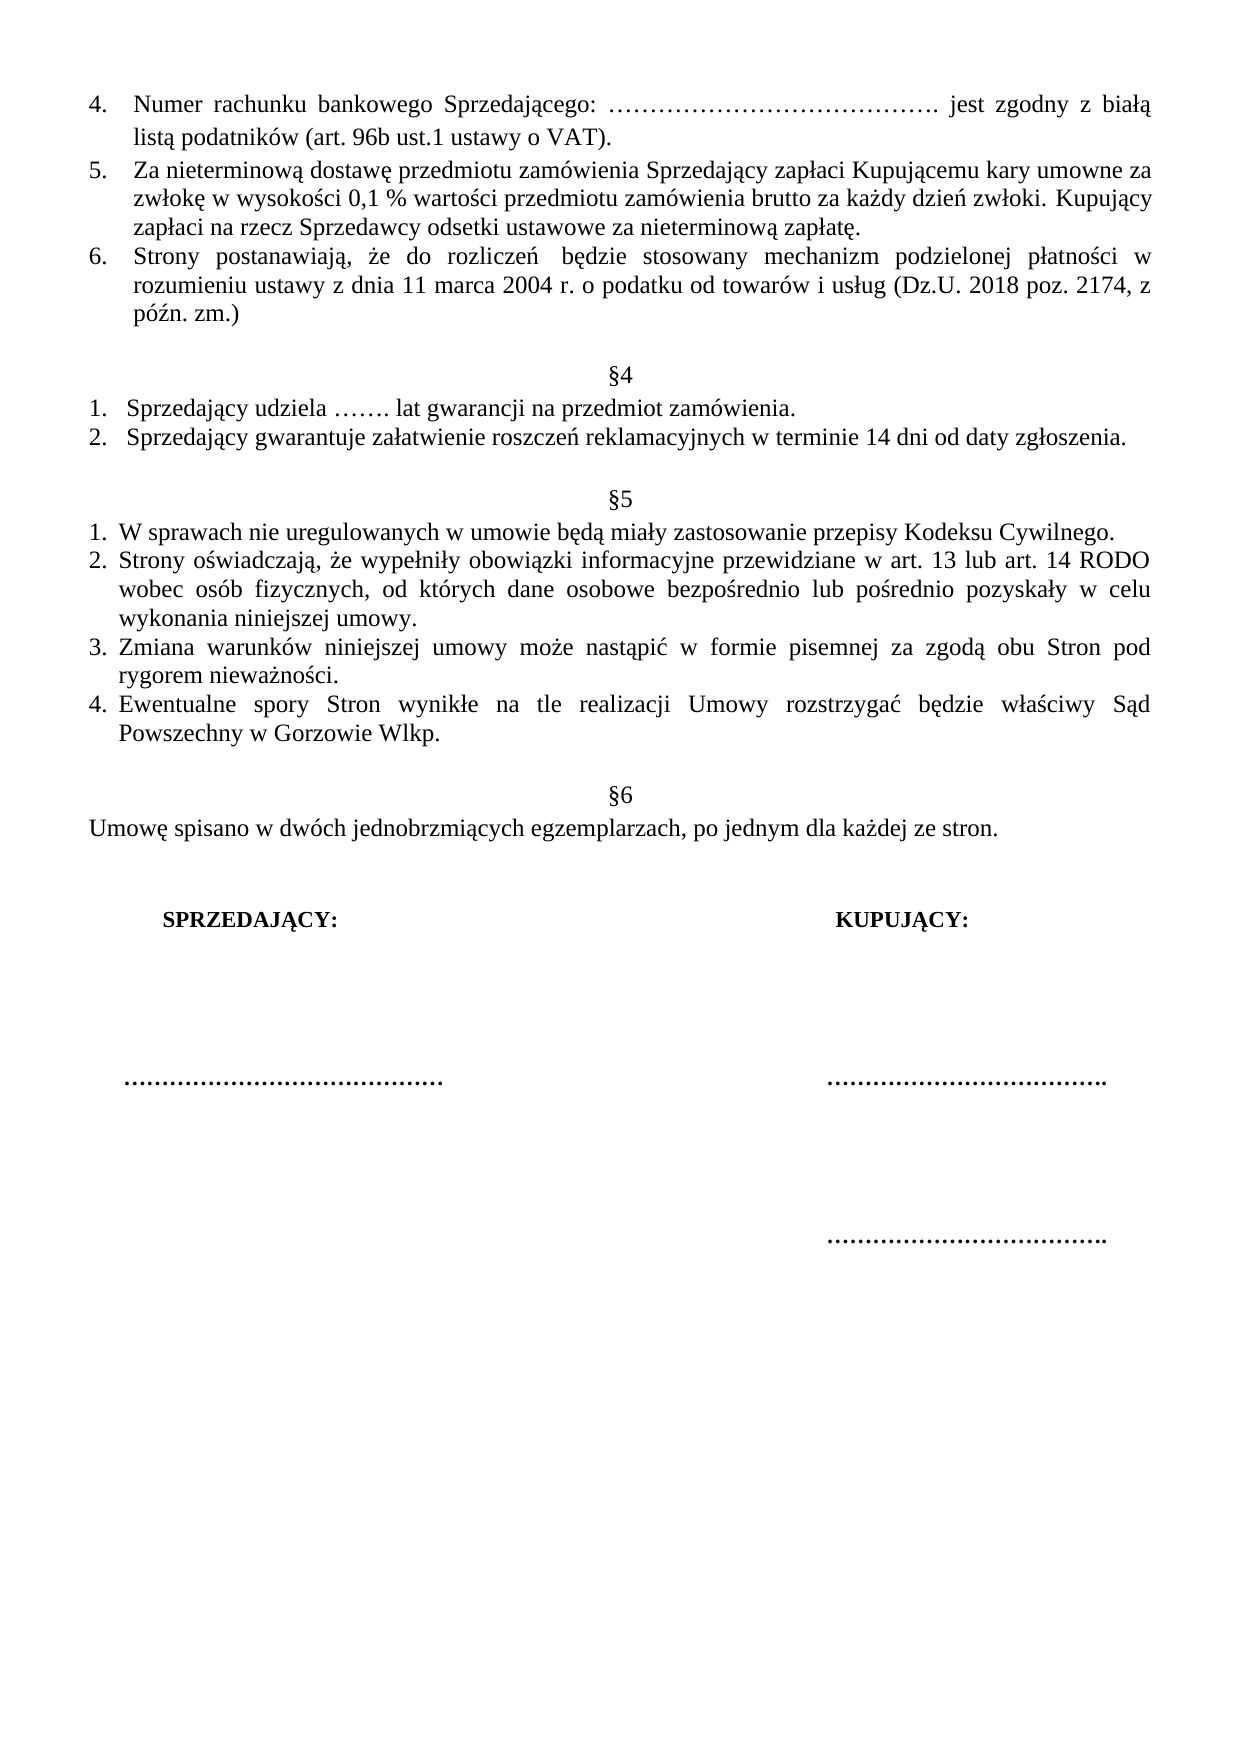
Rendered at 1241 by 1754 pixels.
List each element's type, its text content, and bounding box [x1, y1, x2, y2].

text ………………………………. [752, 1222, 1152, 1248]
text SPRZEDAJĄCY: KUPUJĄCY: [89, 906, 1152, 933]
list W sprawach nie uregulowanych w umowie będą miały zastosowanie przepisy Kodeksu Cywilnego. [89, 517, 1152, 546]
list Zmiana warunków niniejszej umowy może nastąpić w formie pisemnej za zgodą obu Stron pod rygorem nieważności. [89, 632, 1152, 689]
list Numer rachunku bankowego Sprzedającego: …………………………………. jest zgodny z białą listą podatników (art. 96b ust.1 ustawy o VAT). [89, 89, 1152, 150]
text §6 [89, 780, 1152, 808]
list Strony postanawiają, że do rozliczeń będzie stosowany mechanizm podzielonej płatności w rozumieniu ustawy z dnia 11 marca 2004 r. o podatku od towarów i usług (Dz.U. 2018 poz. 2174, z późn. zm.) [89, 241, 1152, 327]
list Sprzedający gwarantuje załatwienie roszczeń reklamacyjnych w terminie 14 dni od daty zgłoszenia. [89, 422, 1152, 451]
text …………………………………… ………………………………. [89, 1064, 1152, 1091]
list Sprzedający udziela ……. lat gwarancji na przedmiot zamówienia. [89, 393, 1152, 422]
list Za nieterminową dostawę przedmiotu zamówienia Sprzedający zapłaci Kupującemu kary umowne za zwłokę w wysokości 0,1 % wartości przedmiotu zamówienia brutto za każdy dzień zwłoki. Kupujący zapłaci na rzecz Sprzedawcy odsetki ustawowe za nieterminową zapłatę. [89, 155, 1152, 241]
text §4 [89, 360, 1152, 389]
text Umowę spisano w dwóch jednobrzmiących egzemplarzach, po jednym dla każdej ze stron. [89, 813, 1152, 842]
list Strony oświadczają, że wypełniły obowiązki informacyjne przewidziane w art. 13 lub art. 14 RODO wobec osób fizycznych, od których dane osobowe bezpośrednio lub pośrednio pozyskały w celu wykonania niniejszej umowy. [89, 546, 1152, 632]
list Ewentualne spory Stron wynikłe na tle realizacji Umowy rozstrzygać będzie właściwy Sąd Powszechny w Gorzowie Wlkp. [89, 689, 1152, 747]
text §5 [89, 484, 1152, 512]
